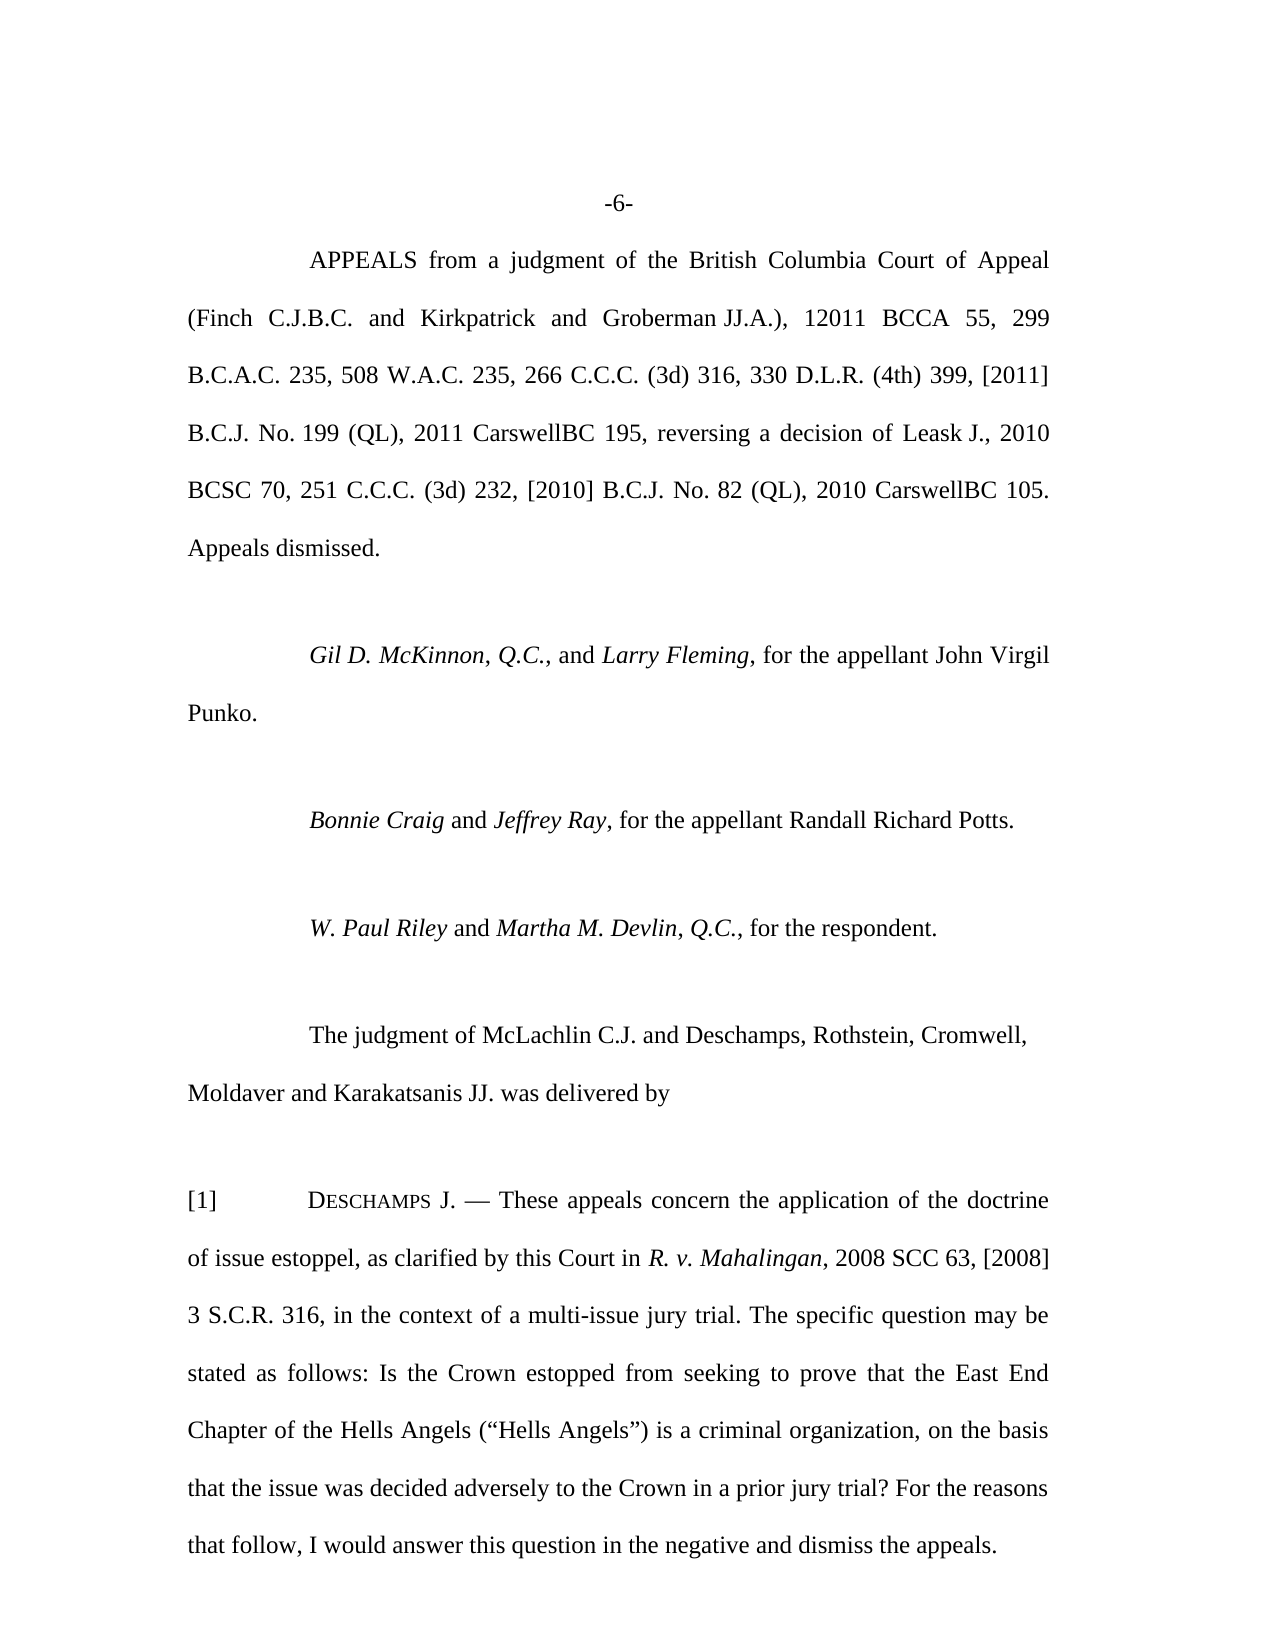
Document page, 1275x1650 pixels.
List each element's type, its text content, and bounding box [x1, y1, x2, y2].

text Deschamps J. — These appeals concern the application of the doctrine of issue estoppel, as clarified by this Court in R. v. Mahalingan, 2008 SCC 63, [2008] 3 S.C.R. 316, in the context of a multi-issue jury trial. The specific question may be stated as follows: Is the Crown estopped from seeking to prove that the East End Chapter of the Hells Angels (“Hells Angels”) is a criminal organization, on the basis that the issue was decided adversely to the Crown in a prior jury trial? For the reasons that follow, I would answer this question in the negative and dismiss the appeals. [187, 1185, 1050, 1559]
text Bonnie Craig and Jeffrey Ray, for the appellant Randall Richard Potts. [187, 805, 1050, 834]
text Gil D. McKinnon, Q.C., and Larry Fleming, for the appellant John Virgil Punko. [187, 640, 1050, 726]
text APPEALS from a judgment of the British Columbia Court of Appeal (Finch C.J.B.C. and Kirkpatrick and Groberman JJ.A.), 2011 BCCA 55, 299 B.C.A.C. 235, 508 W.A.C. 235, 266 C.C.C. (3d) 316, 330 D.L.R. (4th) 399, [2011] B.C.J. No. 199 (QL), 2011 CarswellBC 195, reversing a decision of Leask J., 2010 BCSC 70, 251 C.C.C. (3d) 232, [2010] B.C.J. No. 82 (QL), 2010 CarswellBC 105. Appeals dismissed. [187, 245, 1050, 561]
text The judgment of McLachlin C.J. and Deschamps, Rothstein, Cromwell, Moldaver and Karakatsanis JJ. was delivered by [187, 1020, 1050, 1106]
text W. Paul Riley and Martha M. Devlin, Q.C., for the respondent. [187, 913, 1050, 941]
